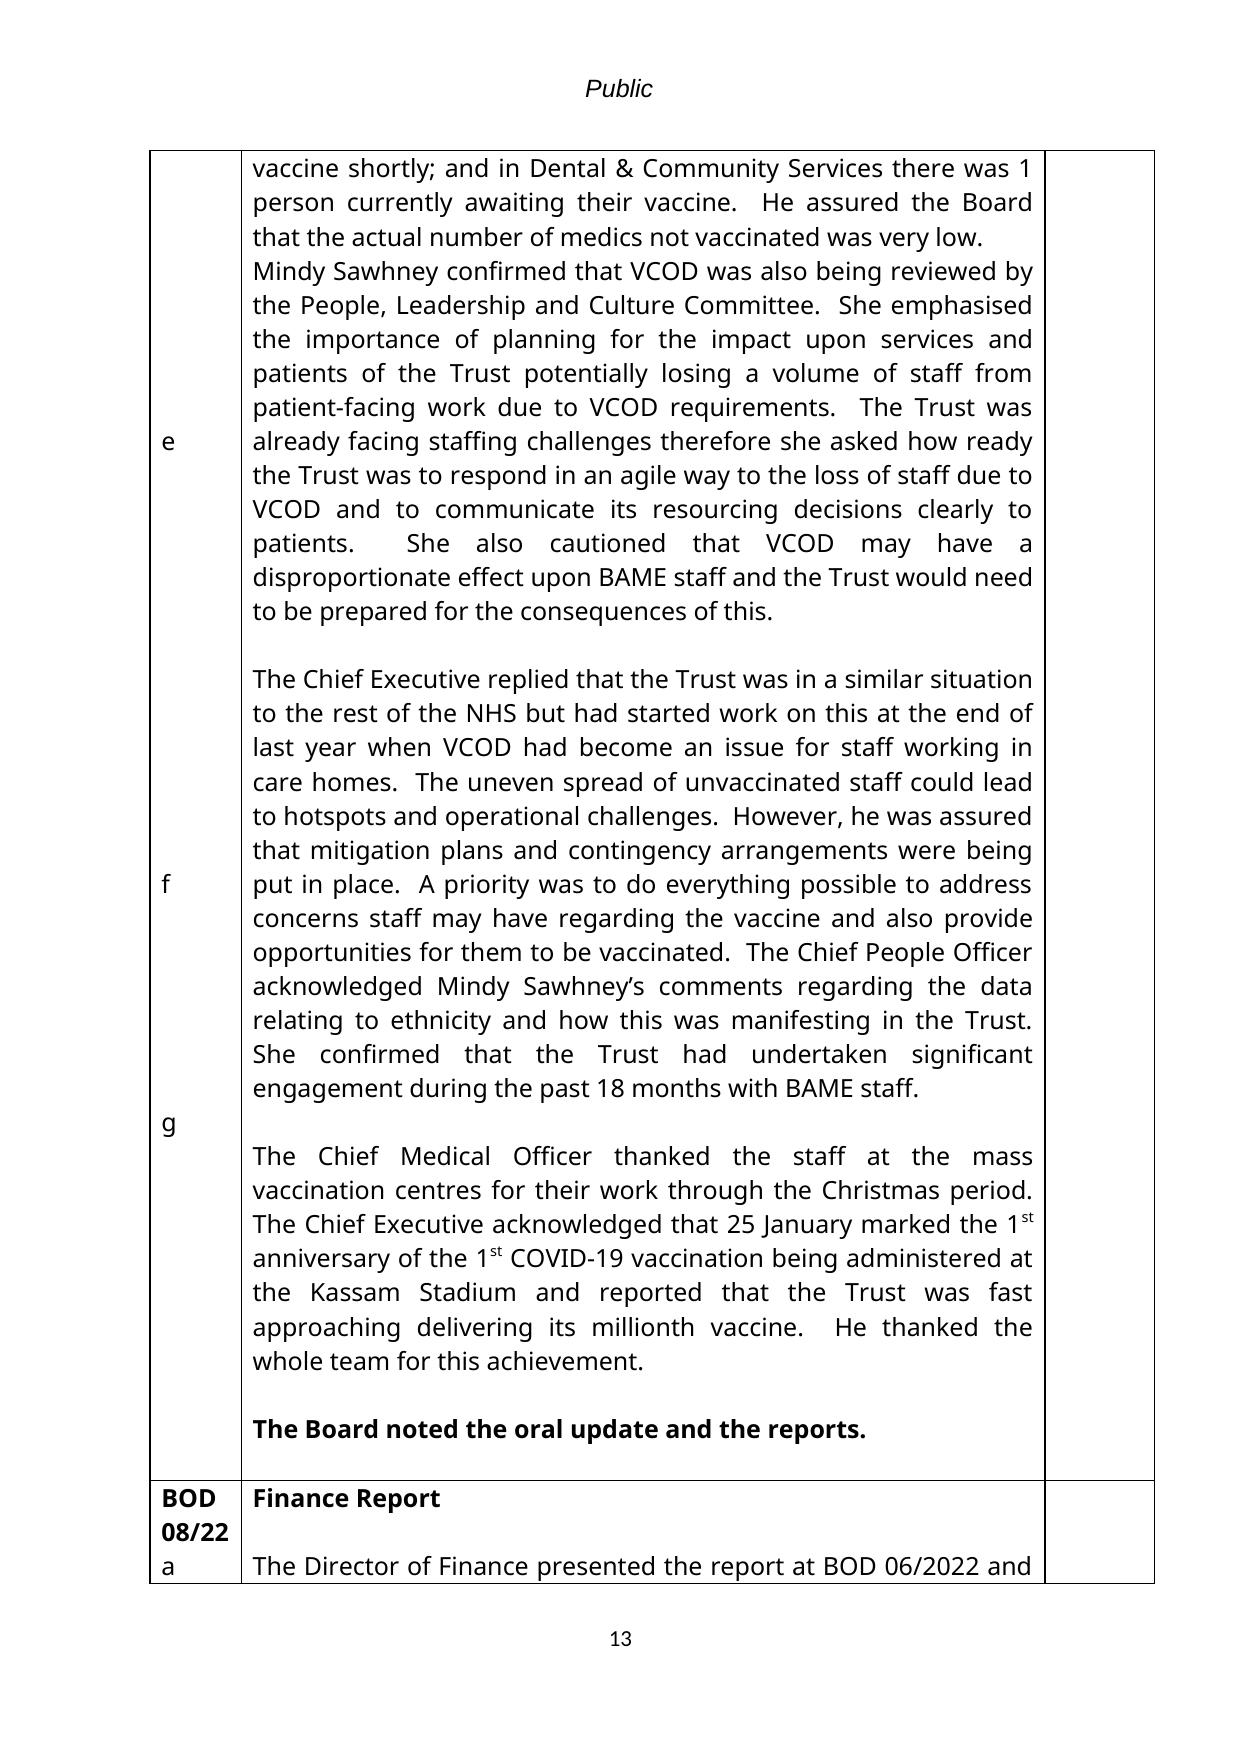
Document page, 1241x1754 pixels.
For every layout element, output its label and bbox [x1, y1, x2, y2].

table_cell [1046, 151, 1154, 1479]
table_cell [242, 1481, 1044, 1583]
table_cell [151, 151, 241, 1479]
table_cell [151, 1481, 241, 1583]
table_cell [1046, 1481, 1154, 1583]
table_cell [242, 151, 1044, 1479]
